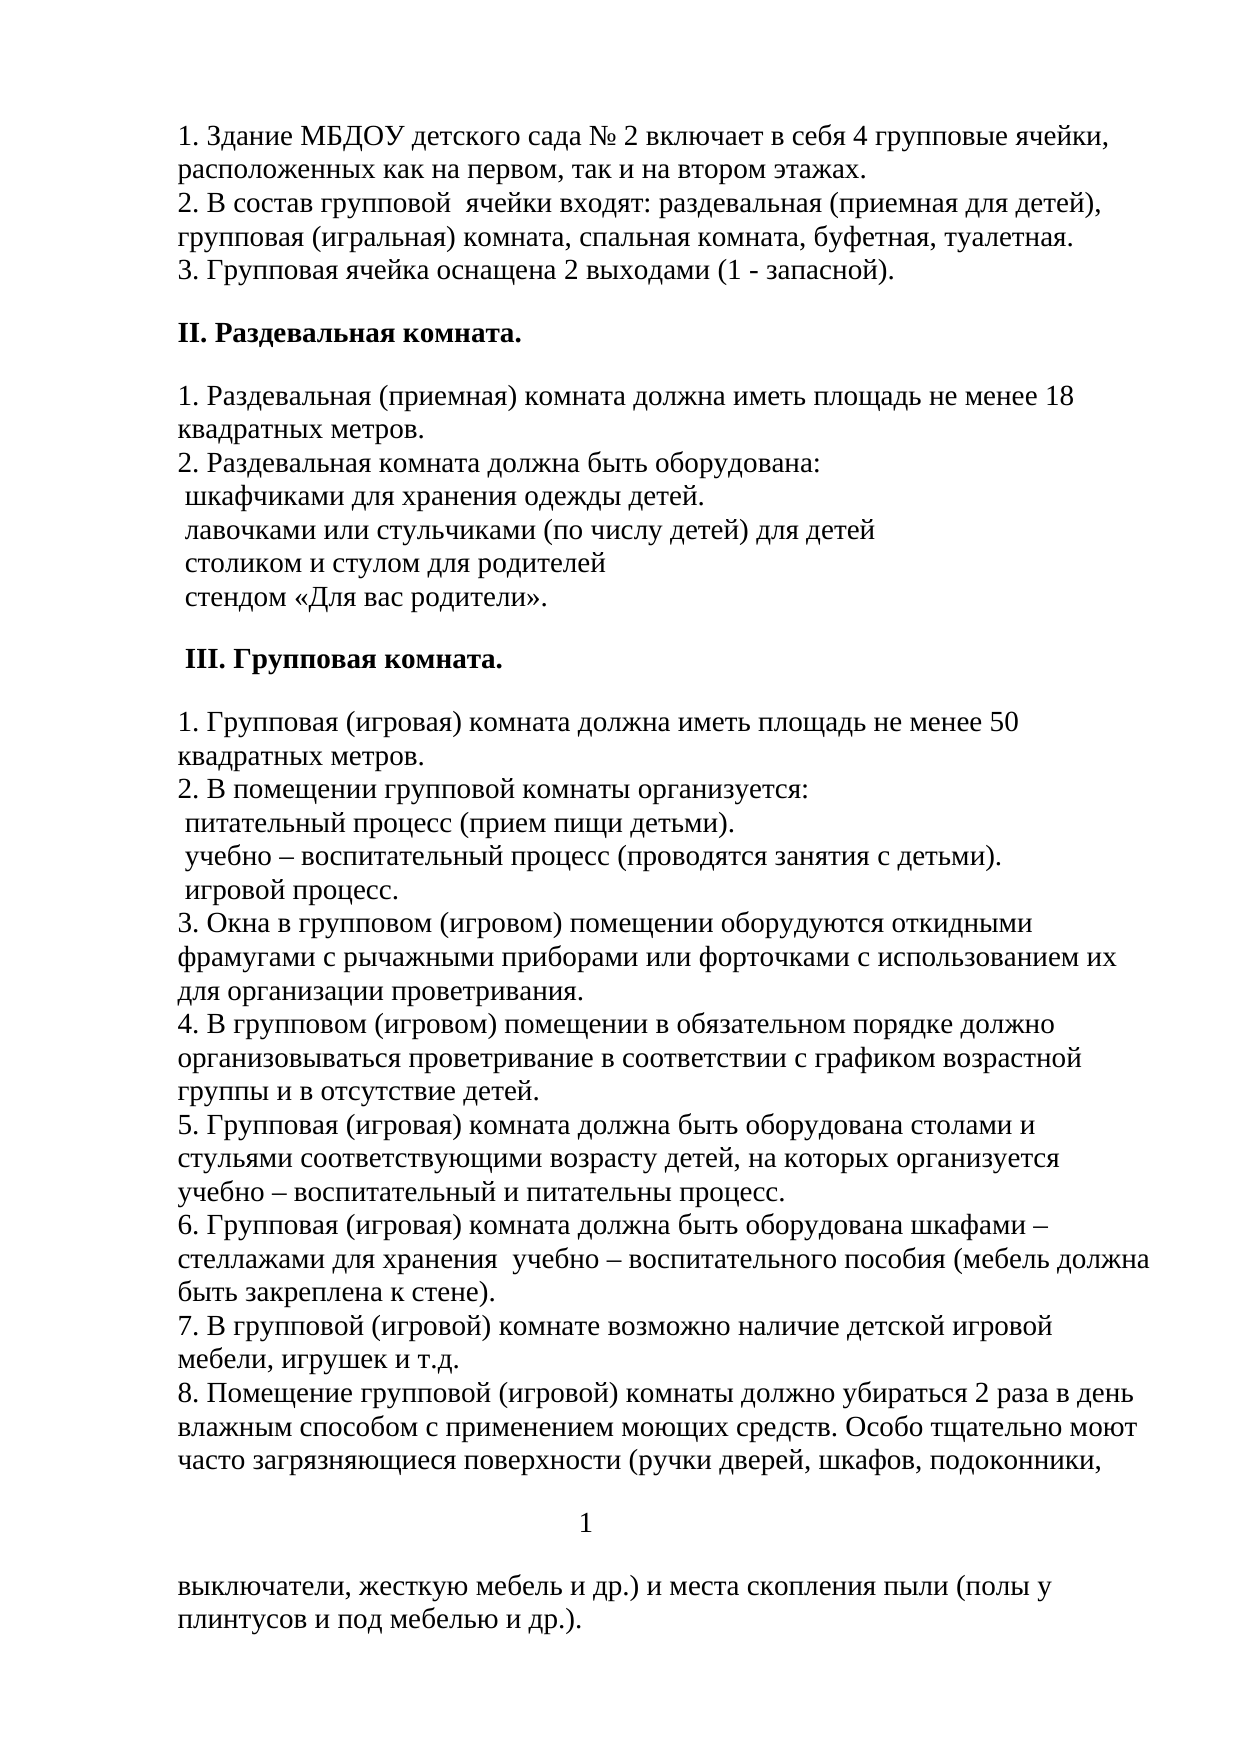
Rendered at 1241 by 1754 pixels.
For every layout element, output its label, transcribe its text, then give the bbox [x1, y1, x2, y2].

text 1. Раздевальная (приемная) комната должна иметь площадь не менее 18 квадратных метров. 2. Раздевальная комната должна быть оборудована: шкафчиками для хранения одежды детей. лавочками или стульчиками (по числу детей) для детей столиком и стулом для родителей стендом «Для вас родители». [177, 378, 1152, 612]
text 1. Здание МБДОУ детского сада № 2 включает в себя 4 групповые ячейки, расположенных как на первом, так и на втором этажах. 2. В состав групповой ячейки входят: раздевальная (приемная для детей), групповая (игральная) комната, спальная комната, буфетная, туалетная. 3. Групповая ячейка оснащена 2 выходами (1 - запасной). [177, 118, 1152, 286]
text 1. Групповая (игровая) комната должна иметь площадь не менее 50 квадратных метров. 2. В помещении групповой комнаты организуется: питательный процесс (прием пищи детьми). учебно – воспитательный процесс (проводятся занятия с детьми). игровой процесс. 3. Окна в групповом (игровом) помещении оборудуются откидными фрамугами с рычажными приборами или форточками с использованием их для организации проветривания. 4. В групповом (игровом) помещении в обязательном порядке должно организовываться проветривание в соответствии с графиком возрастной группы и в отсутствие детей. 5. Групповая (игровая) комната должна быть оборудована столами и стульями соответствующими возрасту детей, на которых организуется учебно – воспитательный и питательны процесс. 6. Групповая (игровая) комната должна быть оборудована шкафами – стеллажами для хранения учебно – воспитательного пособия (мебель должна быть закреплена к стене). 7. В групповой (игровой) комнате возможно наличие детской игровой мебели, игрушек и т.д. 8. Помещение групповой (игровой) комнаты должно убираться 2 раза в день влажным способом с применением моющих средств. Особо тщательно моют часто загрязняющиеся поверхности (ручки дверей, шкафов, подоконники, [177, 704, 1152, 1476]
text II. Раздевальная комната. [177, 315, 1152, 348]
text III. Групповая комната. [177, 642, 1152, 675]
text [177, 1568, 1152, 1635]
text 1 [177, 1505, 1152, 1538]
